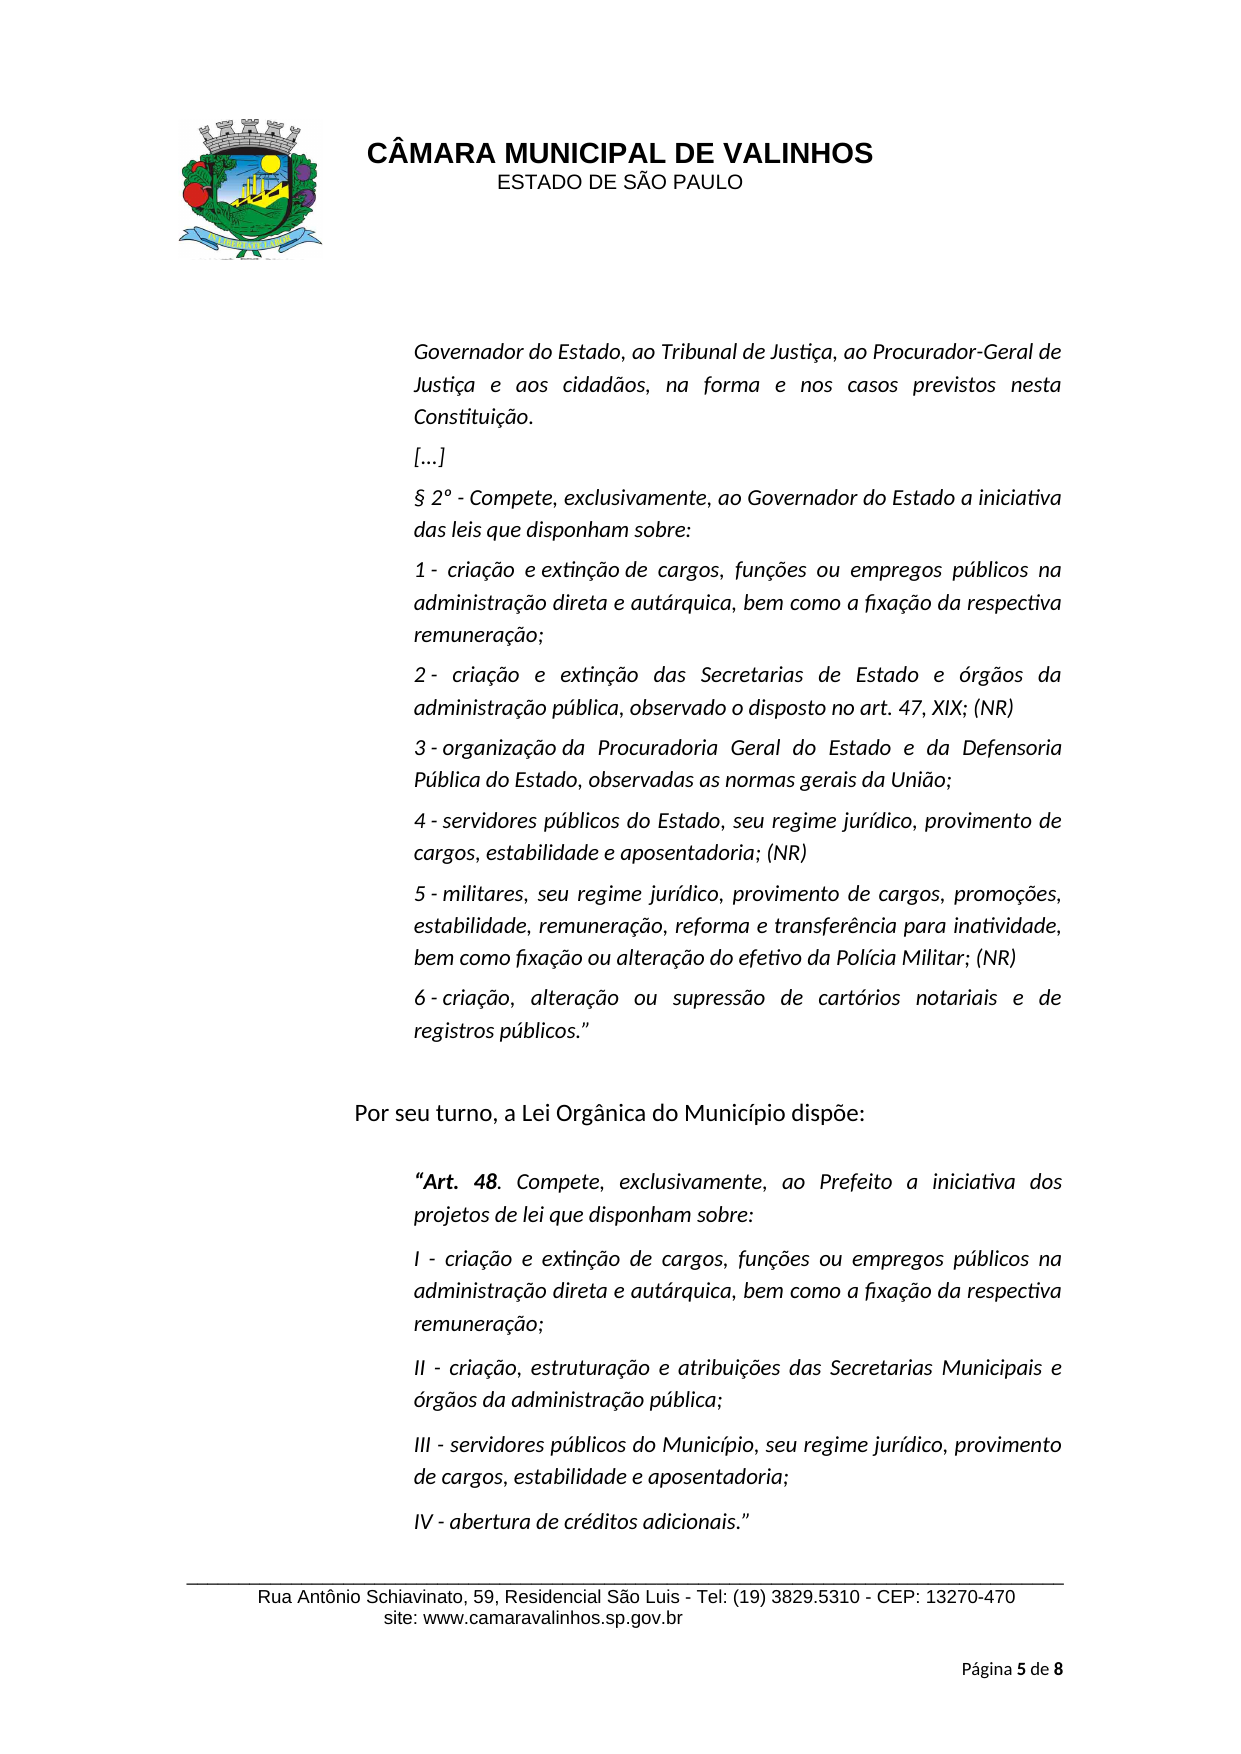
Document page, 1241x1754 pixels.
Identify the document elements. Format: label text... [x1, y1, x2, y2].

text 1 - criação e extinção de cargos, funções ou empregos públicos na administração direta e autárquica, bem como a fixação da respectiva remuneração; [413, 556, 1063, 648]
text IV - abertura de créditos adicionais.” [413, 1507, 1063, 1535]
text [...] [413, 442, 1063, 470]
text 4 - servidores públicos do Estado, seu regime jurídico, provimento de cargos, estabilidade e aposentadoria; (NR) [413, 806, 1063, 866]
picture [178, 119, 323, 260]
text Por seu turno, a Lei Orgânica do Município dispõe: [354, 1097, 1063, 1127]
text I - criação e extinção de cargos, funções ou empregos públicos na administração direta e autárquica, bem como a fixação da respectiva remuneração; [413, 1244, 1063, 1337]
text 5 - militares, seu regime jurídico, provimento de cargos, promoções, estabilidade, remuneração, reforma e transferência para inatividade, bem como fixação ou alteração do efetivo da Polícia Militar; (NR) [413, 879, 1063, 971]
text II - criação, estruturação e atribuições das Secretarias Municipais e órgãos da administração pública; [413, 1353, 1063, 1414]
text § 2º - Compete, exclusivamente, ao Governador do Estado a iniciativa das leis que disponham sobre: [413, 483, 1063, 543]
text 6 - criação, alteração ou supressão de cartórios notariais e de registros públicos.” [413, 983, 1063, 1044]
text III - servidores públicos do Município, seu regime jurídico, provimento de cargos, estabilidade e aposentadoria; [413, 1430, 1063, 1491]
text 3 - organização da Procuradoria Geral do Estado e da Defensoria Pública do Estado, observadas as normas gerais da União; [413, 733, 1063, 793]
text “Art. 48. Compete, exclusivamente, ao Prefeito a iniciativa dos projetos de lei que disponham sobre: [413, 1167, 1063, 1228]
text 2 - criação e extinção das Secretarias de Estado e órgãos da administração pública, observado o disposto no art. 47, XIX; (NR) [413, 661, 1063, 721]
